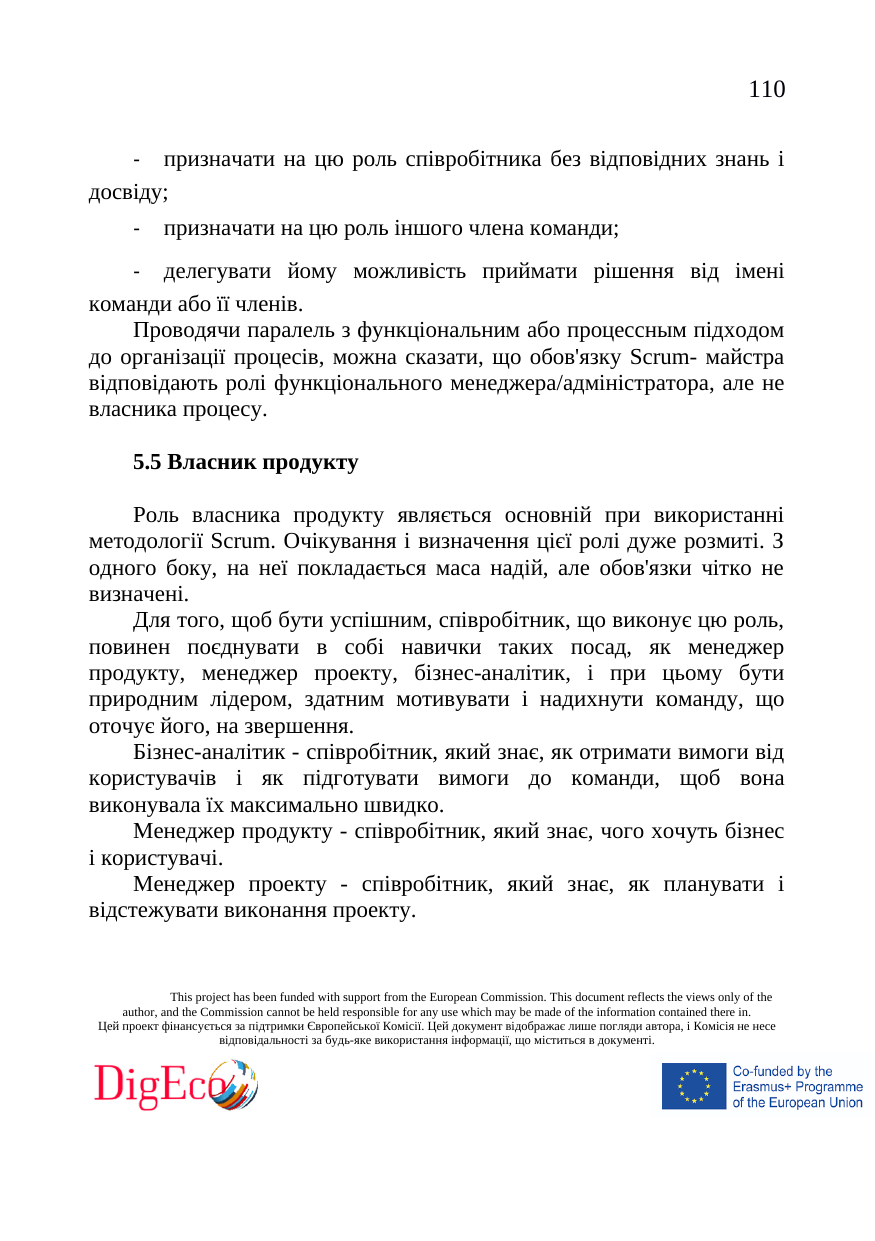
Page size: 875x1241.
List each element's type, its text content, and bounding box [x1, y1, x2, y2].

picture [651, 1053, 874, 1118]
text Роль власника продукту являється основній при використанні методології Scrum. Очікування і визначення цієї ролі дуже розмиті. З одного боку, на неї покладається маса надій, але обов'язки чітко не визначені. [89, 501, 785, 606]
text Проводячи паралель з функціональним або процессным підходом до організації процесів, можна сказати, що обов'язку Scrum- майстра відповідають ролі функціонального менеджера/адміністратора, але не власника процесу. [89, 316, 785, 422]
picture [91, 1055, 261, 1115]
text Менеджер проекту - співробітник, який знає, як планувати і відстежувати виконання проекту. [89, 870, 785, 923]
list делегувати йому можливість приймати рішення від імені команди або її членів. [89, 247, 785, 316]
list призначати на цю роль іншого члена команди; [89, 205, 785, 247]
subtitle 5.5 Власник продукту [89, 448, 785, 474]
text Бізнес-аналітик - співробітник, який знає, як отримати вимоги від користувачів і як підготувати вимоги до команди, щоб вона виконувала їх максимально швидко. [89, 738, 785, 817]
text Менеджер продукту - співробітник, який знає, чого хочуть бізнес і користувачі. [89, 817, 785, 870]
text Для того, щоб бути успішним, співробітник, що виконує цю роль, повинен поєднувати в собі навички таких посад, як менеджер продукту, менеджер проекту, бізнес-аналітик, і при цьому бути природним лідером, здатним мотивувати і надихнути команду, що оточує його, на звершення. [89, 606, 785, 738]
list призначати на цю роль співробітника без відповідних знань і досвіду; [89, 136, 785, 205]
